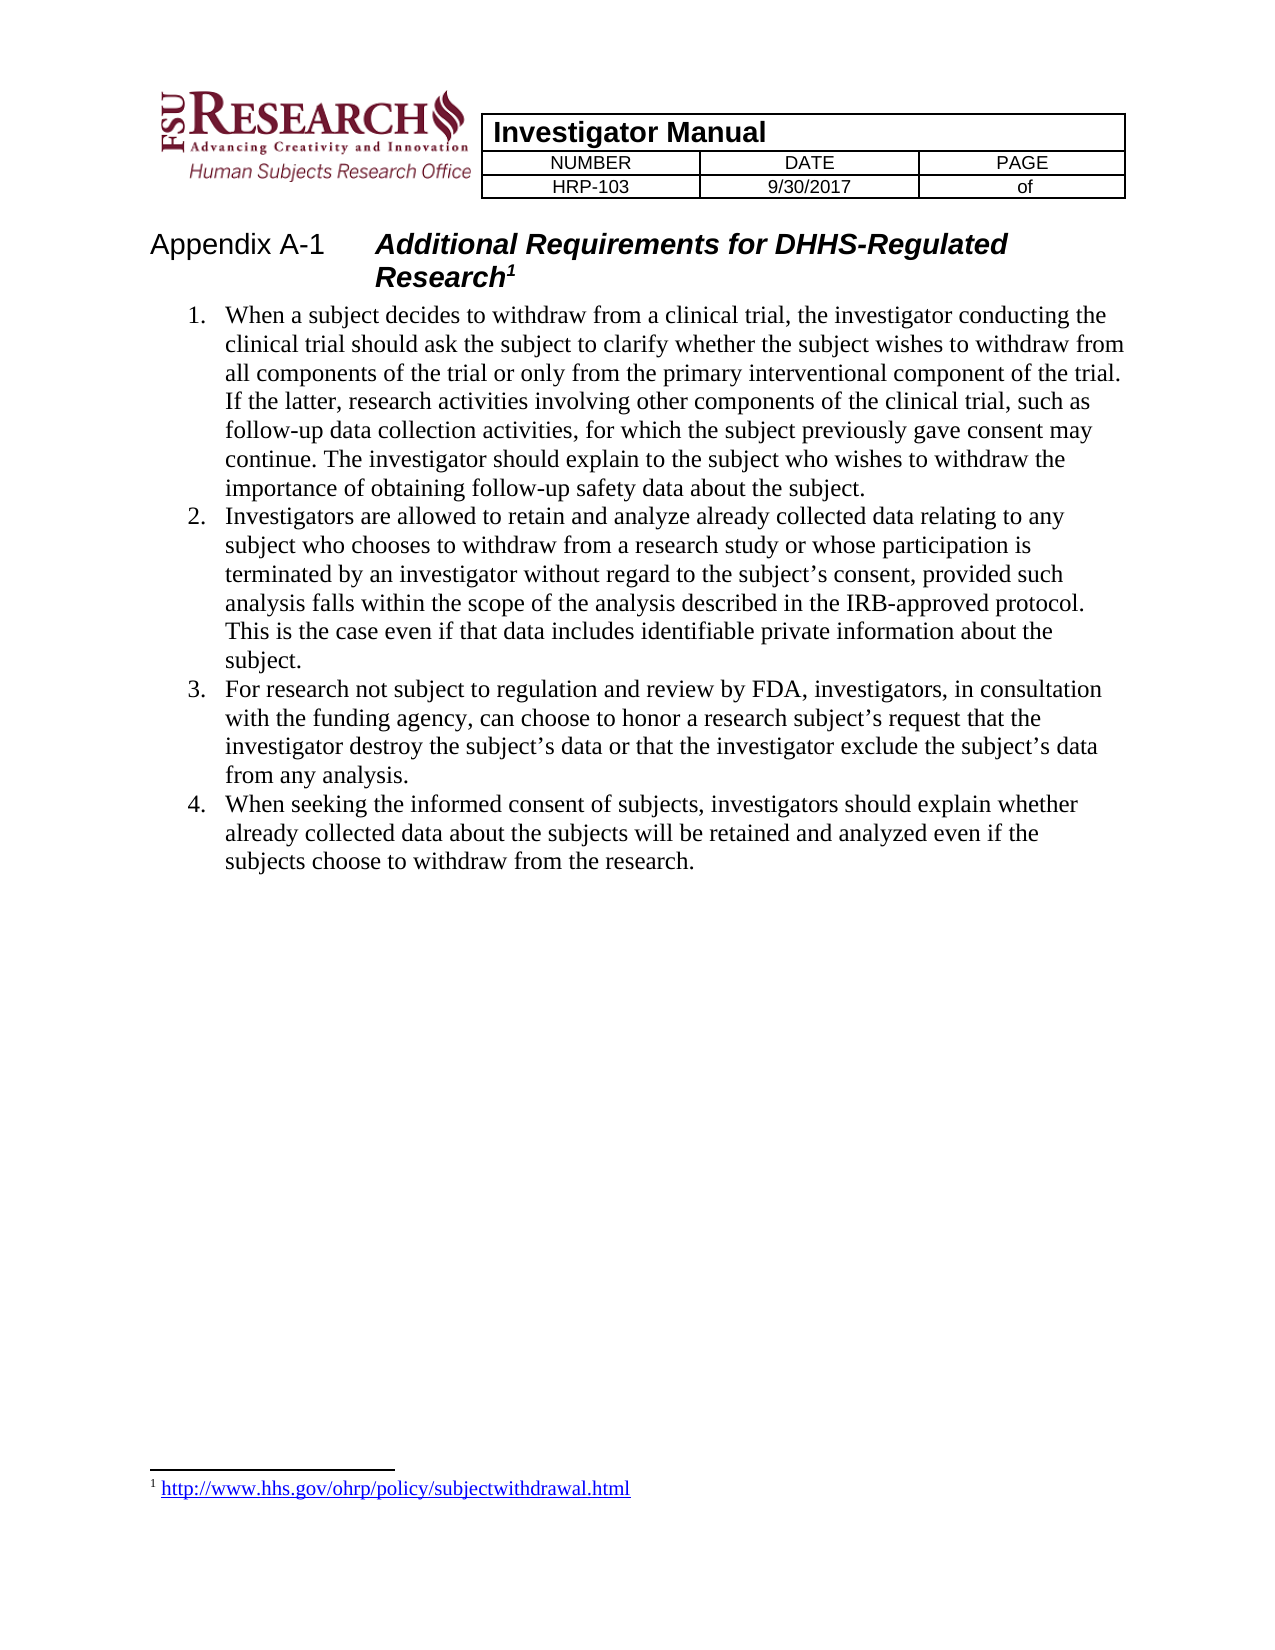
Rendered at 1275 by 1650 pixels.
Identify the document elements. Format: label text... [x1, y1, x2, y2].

picture [161, 90, 471, 182]
list When a subject decides to withdraw from a clinical trial, the investigator conducting the clinical trial should ask the subject to clarify whether the subject wishes to withdraw from all components of the trial or only from the primary interventional component of the trial. If the latter, research activities involving other components of the clinical trial, such as follow-up data collection activities, for which the subject previously gave consent may continue. The investigator should explain to the subject who wishes to withdraw the importance of obtaining follow-up safety data about the subject. [187, 300, 1125, 501]
list When seeking the informed consent of subjects, investigators should explain whether already collected data about the subjects will be retained and analyzed even if the subjects choose to withdraw from the research. [187, 789, 1125, 875]
subtitle Additional Requirements for DHHS-Regulated Research [150, 227, 1125, 294]
list Investigators are allowed to retain and analyze already collected data relating to any subject who chooses to withdraw from a research study or whose participation is terminated by an investigator without regard to the subject’s consent, provided such analysis falls within the scope of the analysis described in the IRB-approved protocol. This is the case even if that data includes identifiable private information about the subject. [187, 501, 1125, 674]
list For research not subject to regulation and review by FDA, investigators, in consultation with the funding agency, can choose to honor a research subject’s request that the investigator destroy the subject’s data or that the investigator exclude the subject’s data from any analysis. [187, 674, 1125, 789]
